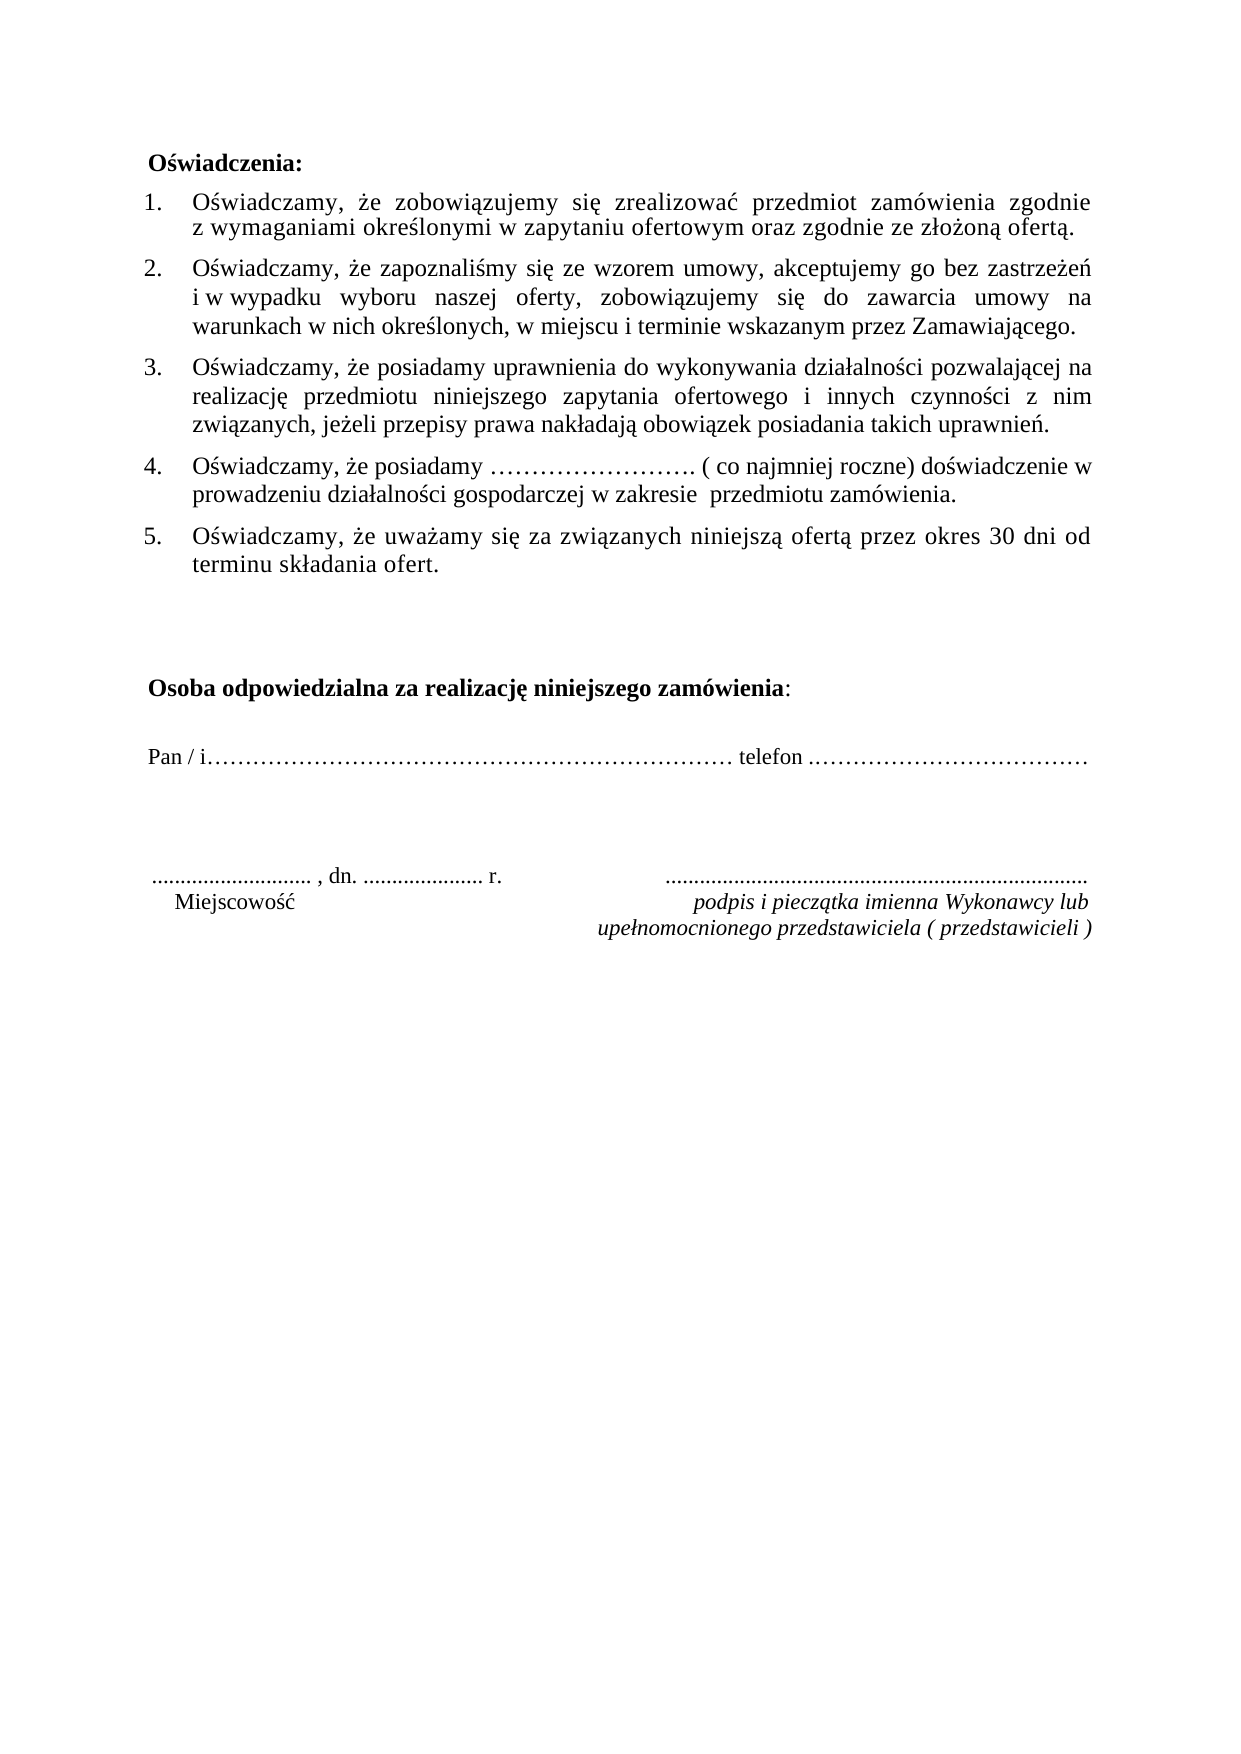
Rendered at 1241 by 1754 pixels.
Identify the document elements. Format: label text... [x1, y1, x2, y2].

list Oświadczamy, że zapoznaliśmy się ze wzorem umowy, akceptujemy go bez zastrzeżeń i w wypadku wyboru naszej oferty, zobowiązujemy się do zawarcia umowy na warunkach w nich określonych, w miejscu i terminie wskazanym przez Zamawiającego. [162, 253, 1093, 339]
text upełnomocnionego przedstawiciela ( przedstawicieli ) [148, 914, 1093, 941]
text ............................ , dn. ..................... r. .......................................................................... [148, 862, 1093, 888]
list Oświadczamy, że uważamy się za związanych niniejszą ofertą przez okres 30 dni od terminu składania ofert. [162, 521, 1093, 578]
list Oświadczamy, że posiadamy uprawnienia do wykonywania działalności pozwalającej na realizację przedmiotu niniejszego zapytania ofertowego i innych czynności z nim związanych, jeżeli przepisy prawa nakładają obowiązek posiadania takich uprawnień. [162, 352, 1093, 438]
text Pan / i…………………………………………………………… telefon .……………………………… [148, 743, 1093, 769]
text Oświadczenia: [148, 148, 1093, 176]
list Oświadczamy, że posiadamy ……………………. ( co najmniej roczne) doświadczenie w prowadzeniu działalności gospodarczej w zakresie przedmiotu zamówienia. [162, 451, 1093, 508]
text Miejscowość podpis i pieczątka imienna Wykonawcy lub [148, 888, 1093, 914]
text Osoba odpowiedzialna za realizację niniejszego zamówienia: [148, 673, 1093, 702]
list Oświadczamy, że zobowiązujemy się zrealizować przedmiot zamówienia zgodnie z wymaganiami określonymi w zapytaniu ofertowym oraz zgodnie ze złożoną ofertą. [162, 191, 1093, 241]
